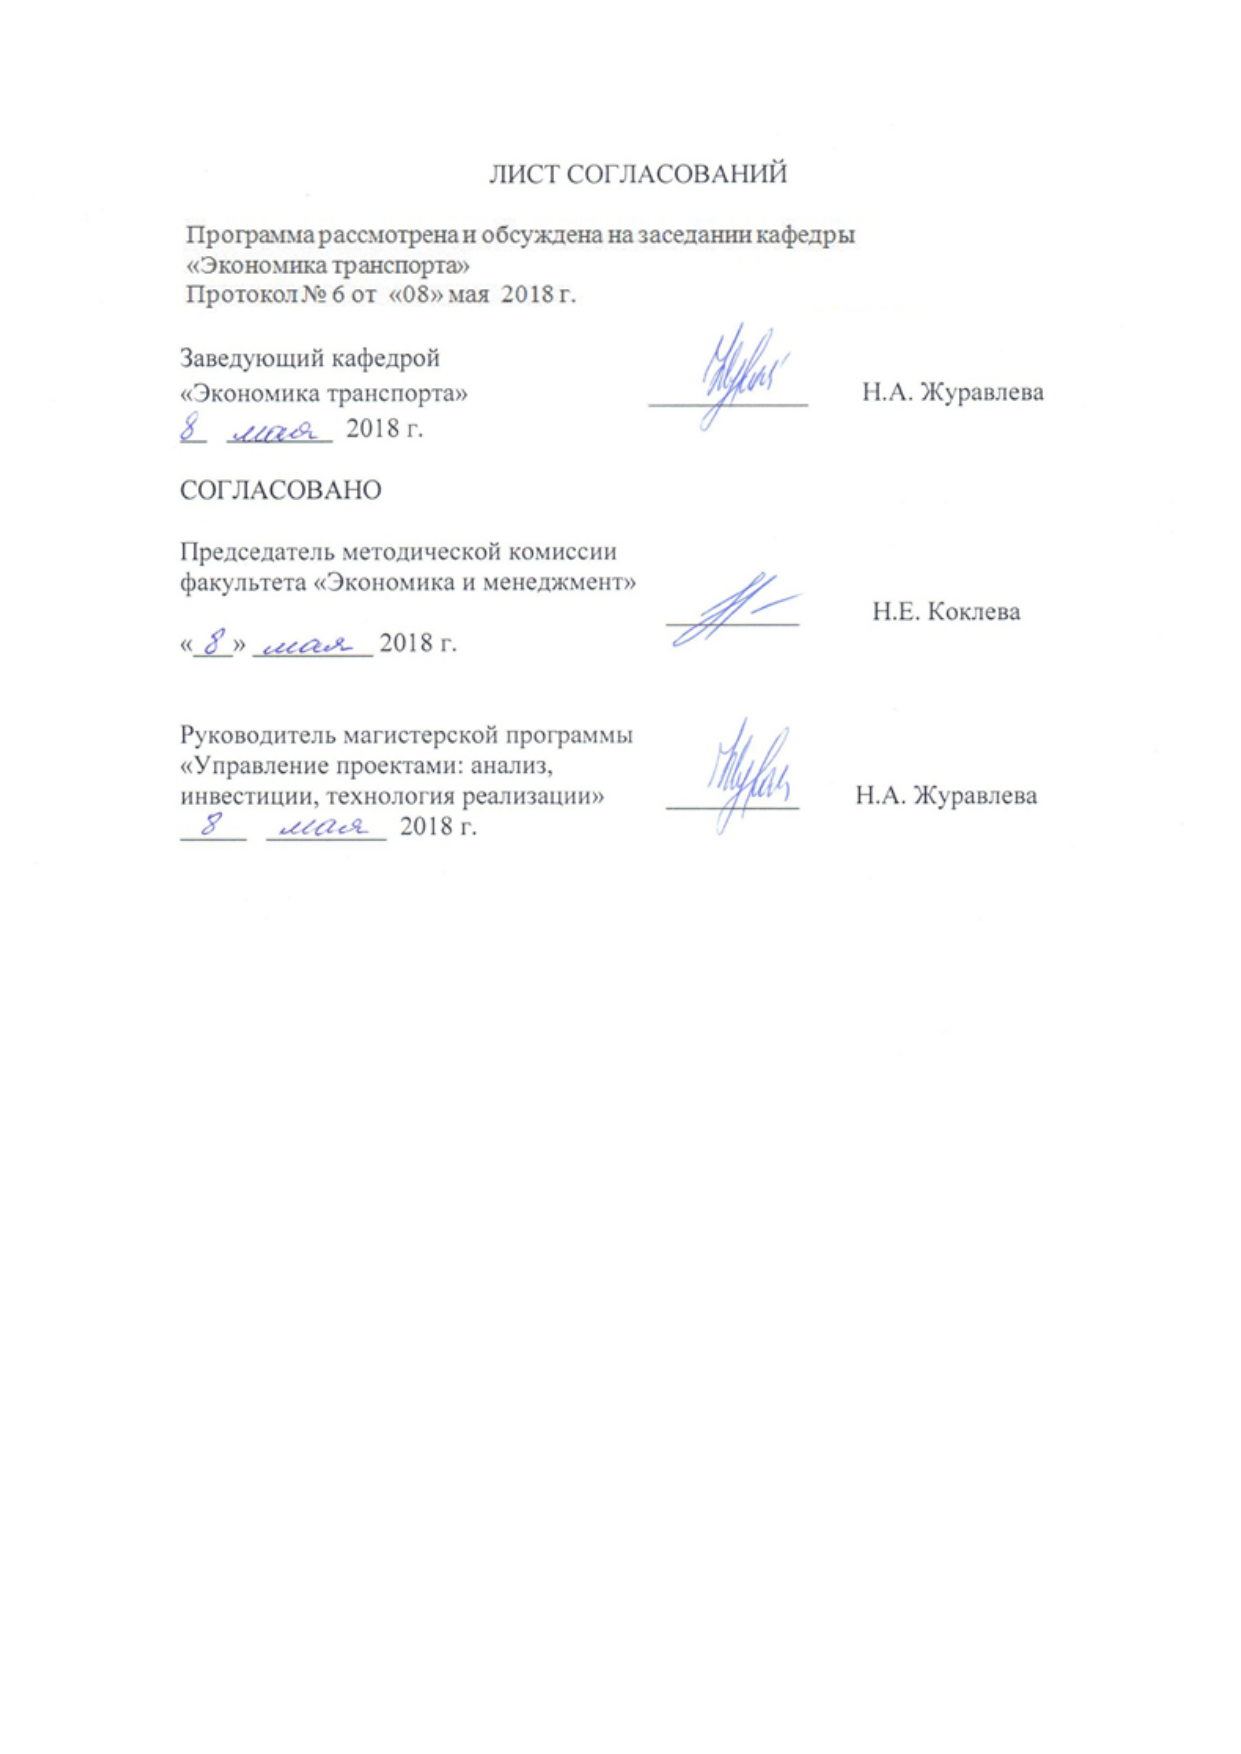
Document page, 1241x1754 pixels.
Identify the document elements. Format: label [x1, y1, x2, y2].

picture [18, 46, 1241, 1058]
